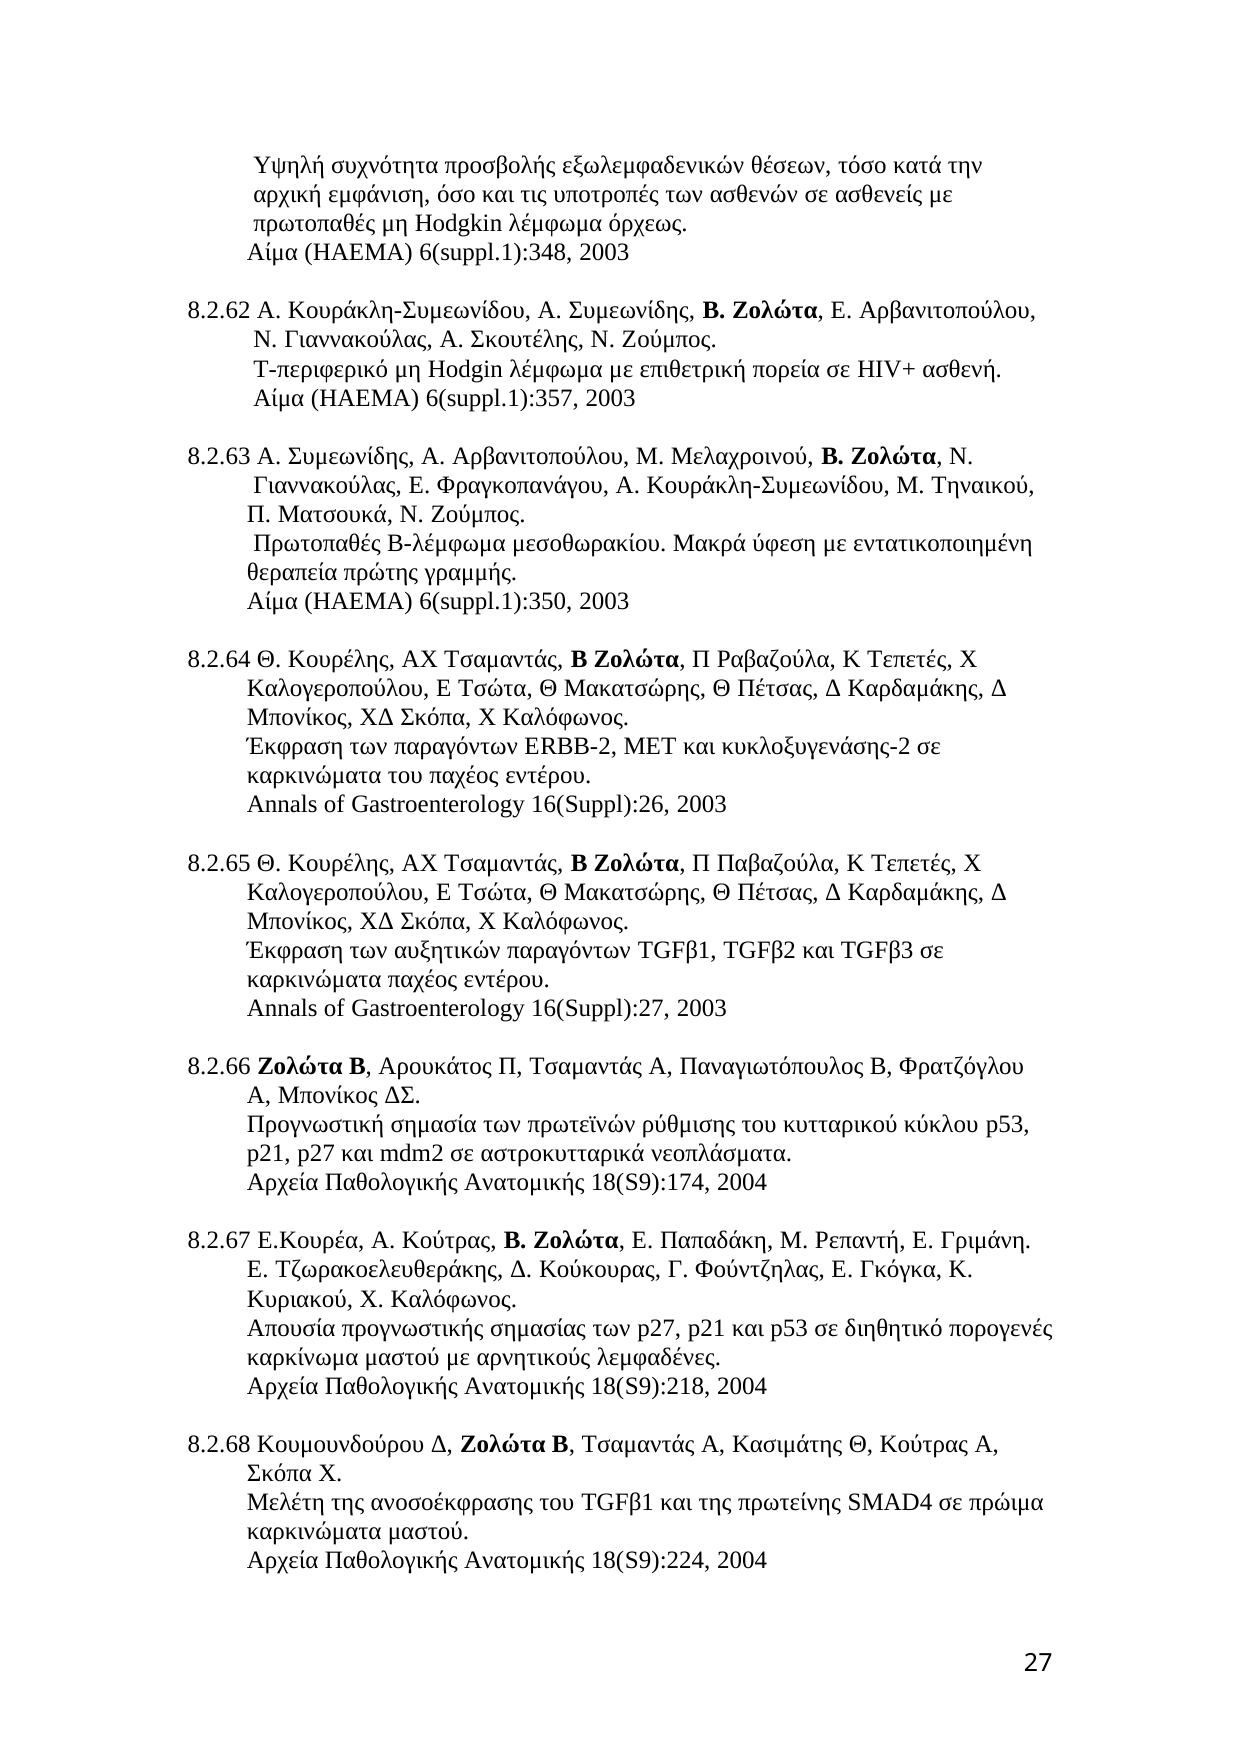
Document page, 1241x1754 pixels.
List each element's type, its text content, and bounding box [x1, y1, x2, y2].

text Έκφραση των αυξητικών παραγόντων TGFβ1, TGFβ2 και TGFβ3 σε καρκινώματα παχέος εντέρου. [247, 935, 1053, 993]
text Μελέτη της ανοσοέκφρασης του TGFβ1 και της πρωτείνης SMAD4 σε πρώιμα καρκινώματα μαστού. [247, 1487, 1053, 1545]
text Καλογεροπούλου, Ε Τσώτα, Θ Μακατσώρης, Θ Πέτσας, Δ Καρδαμάκης, Δ Μπονίκος, ΧΔ Σκόπα, Χ Καλόφωνος. [247, 877, 1053, 935]
text Αρχεία Παθολογικής Ανατομικής 18(S9):174, 2004 [247, 1167, 1053, 1196]
text Αίμα (HAEMA) 6(suppl.1):348, 2003 [247, 237, 1053, 266]
text Σκόπα Χ. [187, 1458, 1053, 1487]
text Υψηλή συχνότητα προσβολής εξωλεμφαδενικών θέσεων, τόσο κατά την [247, 150, 1053, 179]
text Annals of Gastroenterology 16(Suppl):26, 2003 [247, 789, 1053, 818]
text Πρωτοπαθές Β-λέμφωμα μεσοθωρακίου. Μακρά ύφεση με εντατικοποιημένη θεραπεία πρώτης γραμμής. [247, 528, 1053, 586]
text Κυριακού, Χ. Καλόφωνος. [247, 1283, 1053, 1312]
text Καλογεροπούλου, Ε Τσώτα, Θ Μακατσώρης, Θ Πέτσας, Δ Καρδαμάκης, Δ Μπονίκος, ΧΔ Σκόπα, Χ Καλόφωνος. [247, 673, 1053, 731]
text πρωτοπαθές μη Hodgkin λέμφωμα όρχεως. [247, 208, 1053, 237]
text 8.2.64 Θ. Κουρέλης, ΑΧ Τσαμαντάς, Β Ζολώτα, Π Ραβαζούλα, Κ Τεπετές, Χ [187, 644, 1053, 673]
text Annals of Gastroenterology 16(Suppl):27, 2003 [187, 993, 1053, 1022]
text Αρχεία Παθολογικής Ανατομικής 18(S9):218, 2004 [247, 1371, 1053, 1400]
text Γιαννακούλας, Ε. Φραγκοπανάγου, Α. Κουράκλη-Συμεωνίδου, Μ. Τηναικού, Π. Ματσουκά, Ν. Ζούμπος. [247, 470, 1053, 528]
text 8.2.68 Κουμουνδούρου Δ, Ζολώτα Β, Τσαμαντάς Α, Κασιμάτης Θ, Κούτρας Α, [187, 1429, 1053, 1458]
text Ν. Γιαννακούλας, Α. Σκουτέλης, Ν. Ζούμπος. [187, 324, 1053, 353]
text Αίμα (HAEMA) 6(suppl.1):357, 2003 [247, 382, 1053, 412]
text Αίμα (HAEMA) 6(suppl.1):350, 2003 [247, 586, 1053, 615]
text Α, Μπονίκος ΔΣ. [187, 1080, 1053, 1109]
text 8.2.65 Θ. Κουρέλης, ΑΧ Τσαμαντάς, Β Ζολώτα, Π Παβαζούλα, Κ Τεπετές, Χ [187, 847, 1053, 877]
text Έκφραση των παραγόντων ΕRΒΒ-2, ΜΕΤ και κυκλοξυγενάσης-2 σε καρκινώματα του παχέος εντέρου. [247, 731, 1053, 789]
text 8.2.67 E.Κουρέα, Α. Κούτρας, Β. Ζολώτα, Ε. Παπαδάκη, Μ. Ρεπαντή, Ε. Γριμάνη. [187, 1225, 1053, 1254]
text Προγνωστική σημασία των πρωτεϊνών ρύθμισης του κυτταρικού κύκλου p53, p21, p27 και mdm2 σε αστροκυτταρικά νεοπλάσματα. [247, 1109, 1053, 1167]
text 8.2.66 Zoλώτα Β, Αρουκάτος Π, Τσαμαντάς Α, Παναγιωτόπουλος Β, Φρατζόγλου [187, 1051, 1053, 1080]
text Αρχεία Παθολογικής Ανατομικής 18(S9):224, 2004 [247, 1545, 1053, 1574]
text Ε. Τζωρακοελευθεράκης, Δ. Κούκουρας, Γ. Φούντζηλας, Ε. Γκόγκα, Κ. [187, 1254, 1053, 1283]
text 8.2.62 Α. Κουράκλη-Συμεωνίδου, Α. Συμεωνίδης, Β. Ζολώτα, Ε. Αρβανιτοπούλου, [187, 295, 1053, 324]
text Τ-περιφερικό μη Hodgin λέμφωμα με επιθετρική πορεία σε HIV+ ασθενή. [187, 353, 1053, 382]
text 8.2.63 Α. Συμεωνίδης, Α. Αρβανιτοπούλου, Μ. Μελαχροινού, Β. Ζολώτα, Ν. [187, 441, 1053, 470]
text αρχική εμφάνιση, όσο και τις υποτροπές των ασθενών σε ασθενείς με [247, 179, 1053, 208]
text Απουσία προγνωστικής σημασίας των p27, p21 και p53 σε διηθητικό πορογενές καρκίνωμα μαστού με αρνητικούς λεμφαδένες. [247, 1312, 1053, 1371]
